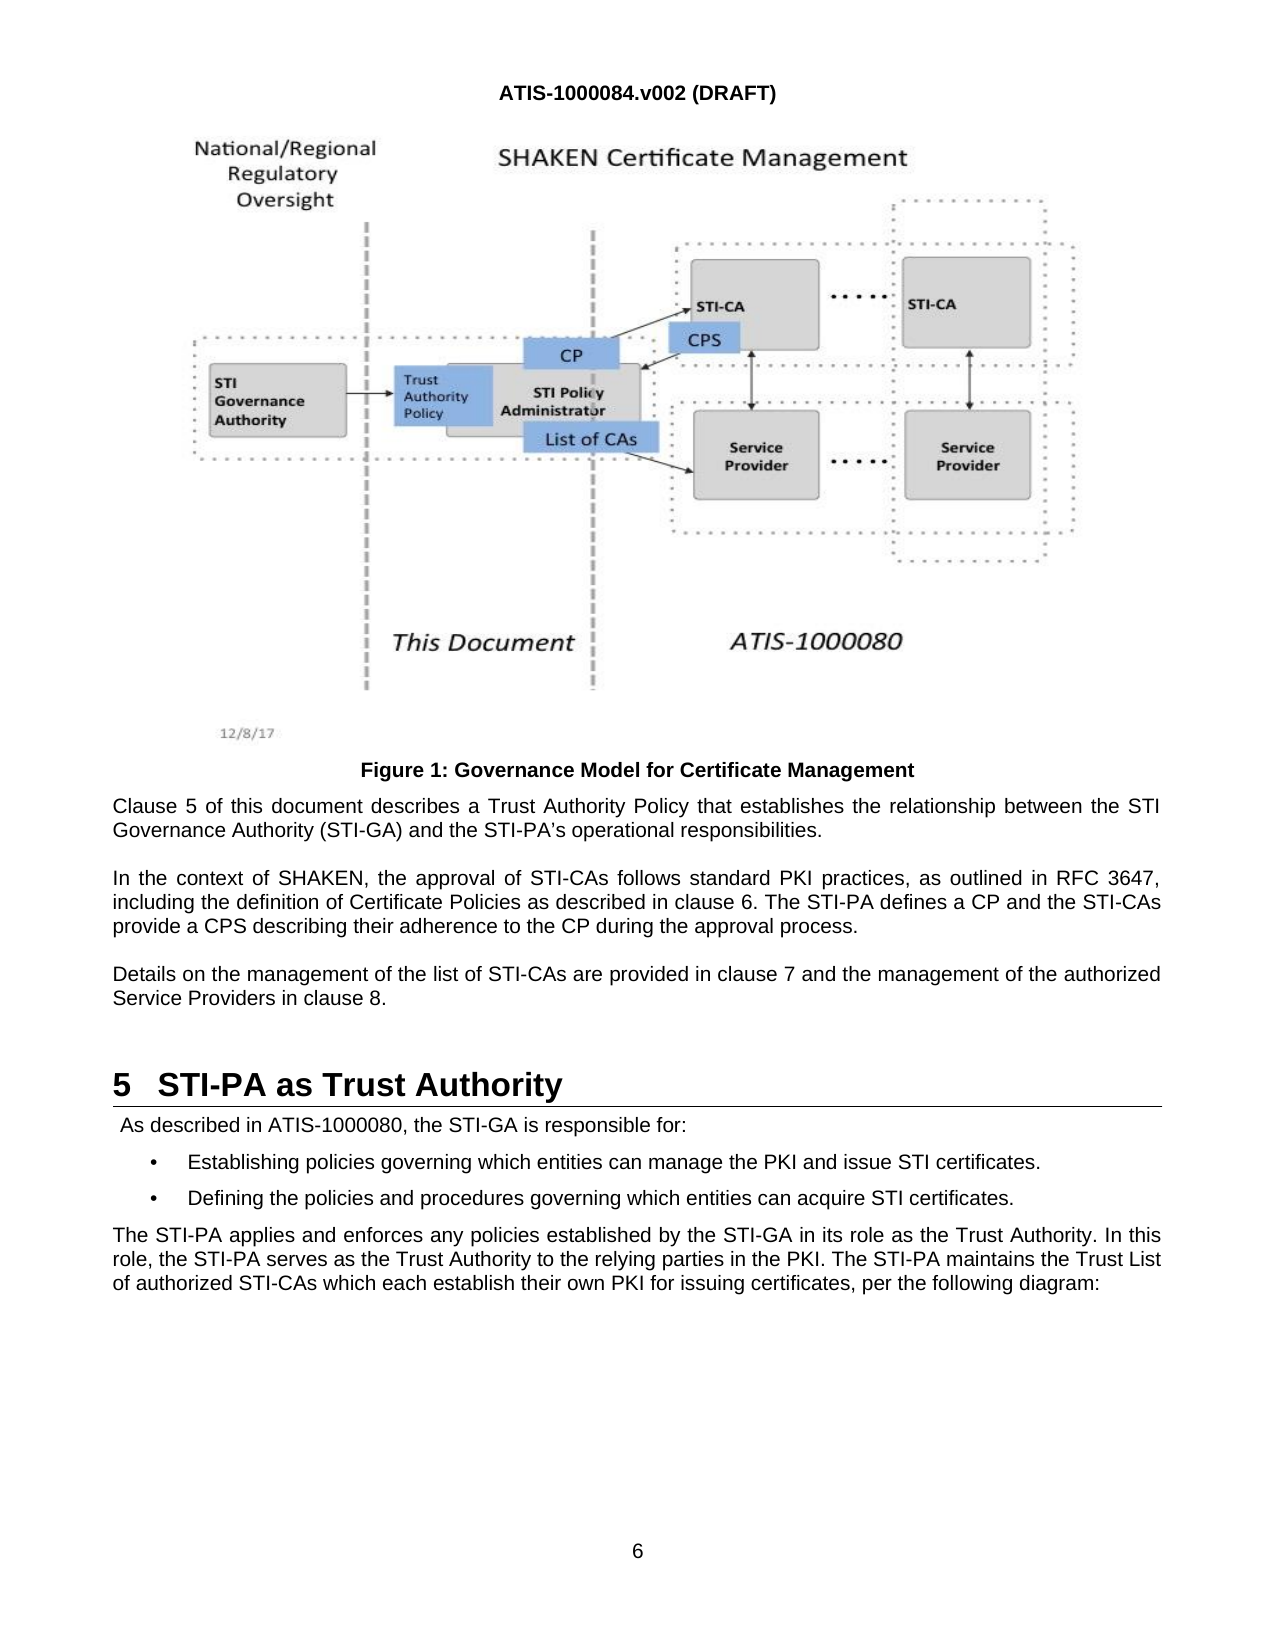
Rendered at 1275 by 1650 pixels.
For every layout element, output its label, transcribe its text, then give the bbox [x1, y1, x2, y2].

text As described in ATIS-1000080, the STI-GA is responsible for: [112, 1113, 1162, 1137]
text In the context of SHAKEN, the approval of STI-CAs follows standard PKI practices, as outlined in RFC 3647, including the definition of Certificate Policies as described in clause 6. The STI-PA defines a CP and the STI-CAs provide a CPS describing their adherence to the CP during the approval process. [112, 866, 1162, 938]
text Figure 1: Governance Model for Certificate Management [112, 758, 1162, 782]
text Clause 5 of this document describes a Trust Authority Policy that establishes the relationship between the STI Governance Authority (STI-GA) and the STI-PA’s operational responsibilities. [112, 794, 1162, 842]
subtitle STI-PA as Trust Authority [112, 1065, 1162, 1107]
text Details on the management of the list of STI-CAs are provided in clause 7 and the management of the authorized Service Providers in clause 8. [112, 962, 1162, 1010]
text The STI-PA applies and enforces any policies established by the STI-GA in its role as the Trust Authority. In this role, the STI-PA serves as the Trust Authority to the relying parties in the PKI. The STI-PA maintains the Trust List of authorized STI-CAs which each establish their own PKI for issuing certificates, per the following diagram: [112, 1222, 1162, 1294]
list Defining the policies and procedures governing which entities can acquire STI certificates. [150, 1186, 1162, 1210]
picture [160, 117, 1115, 746]
list Establishing policies governing which entities can manage the PKI and issue STI certificates. [150, 1149, 1162, 1173]
